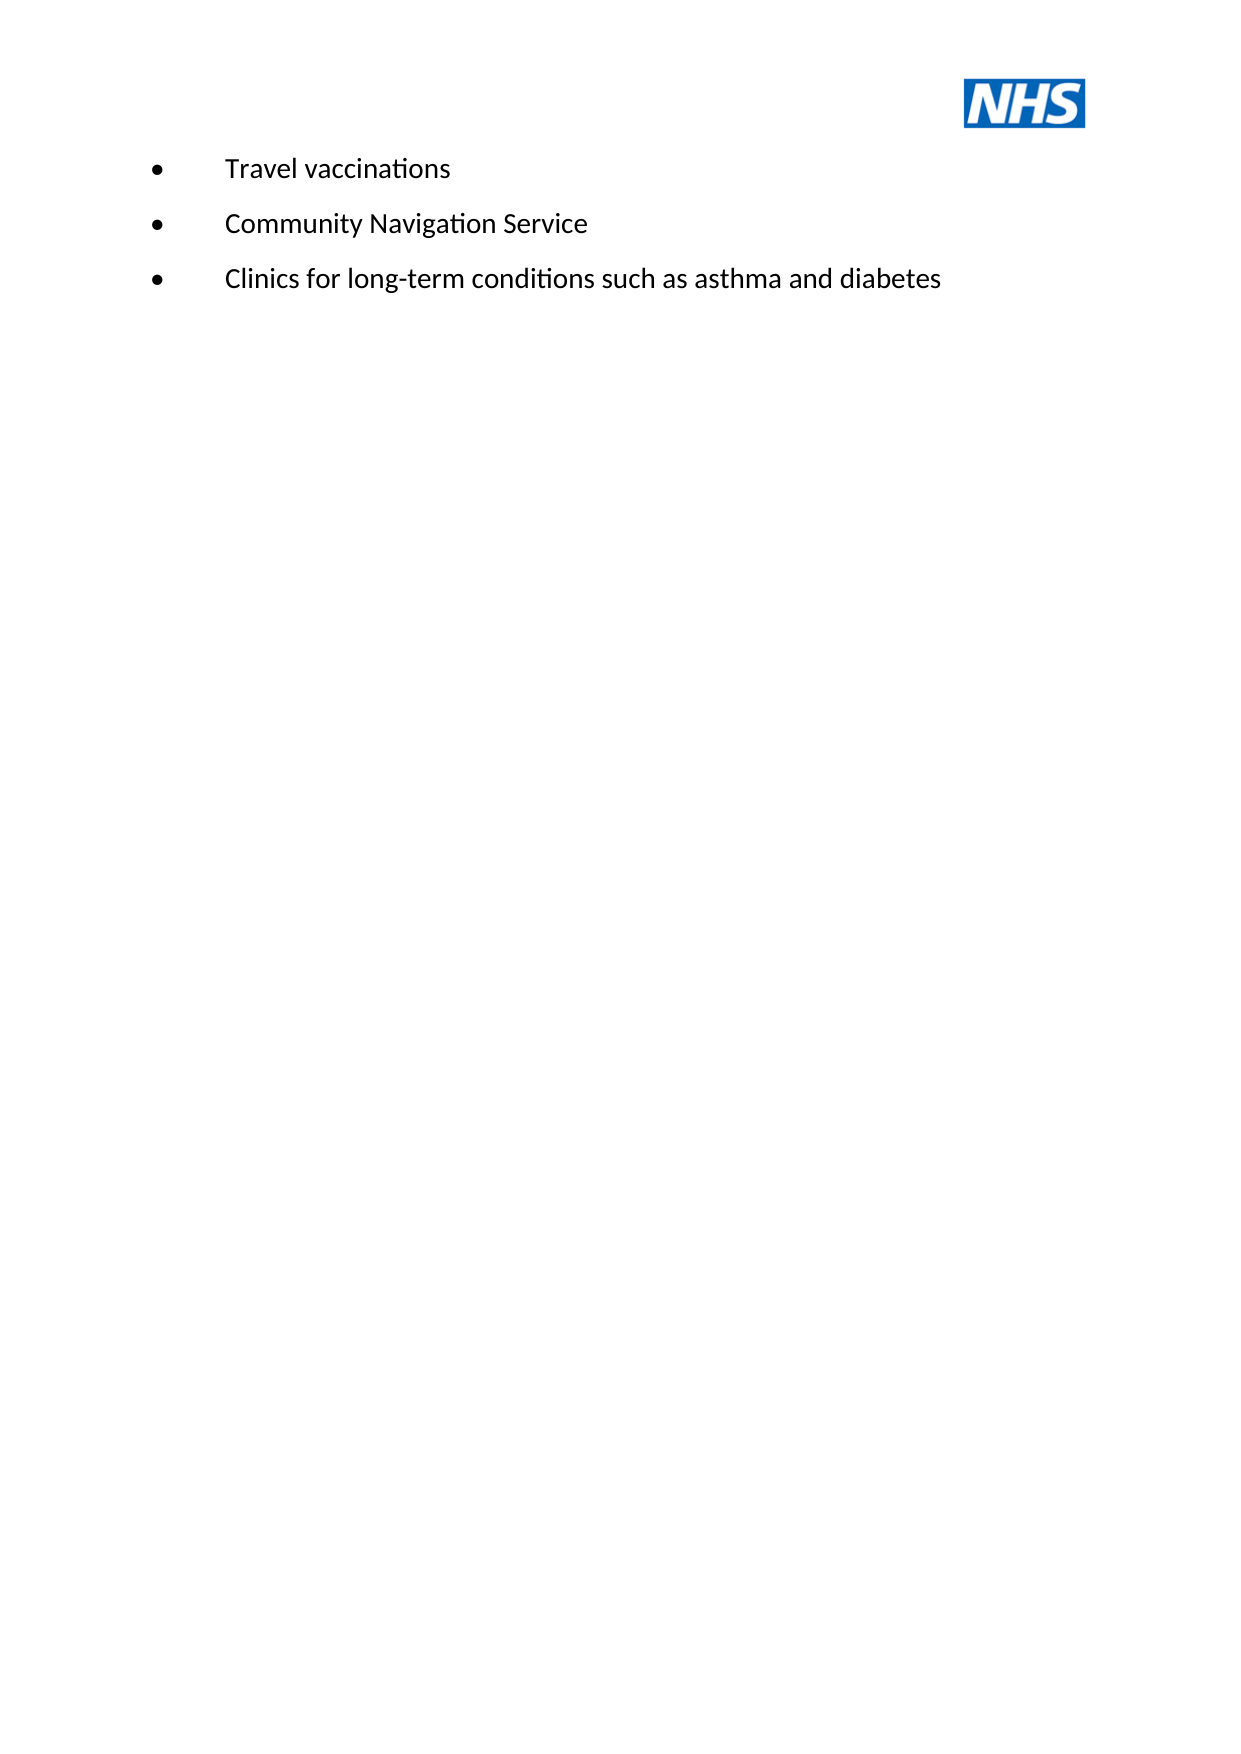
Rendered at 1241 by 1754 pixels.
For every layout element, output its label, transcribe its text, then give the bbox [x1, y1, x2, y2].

text • Travel vaccinations [150, 150, 1090, 186]
picture [958, 73, 1091, 134]
text • Clinics for long-term conditions such as asthma and diabetes [150, 260, 1090, 296]
text • Community Navigation Service [150, 205, 1090, 241]
